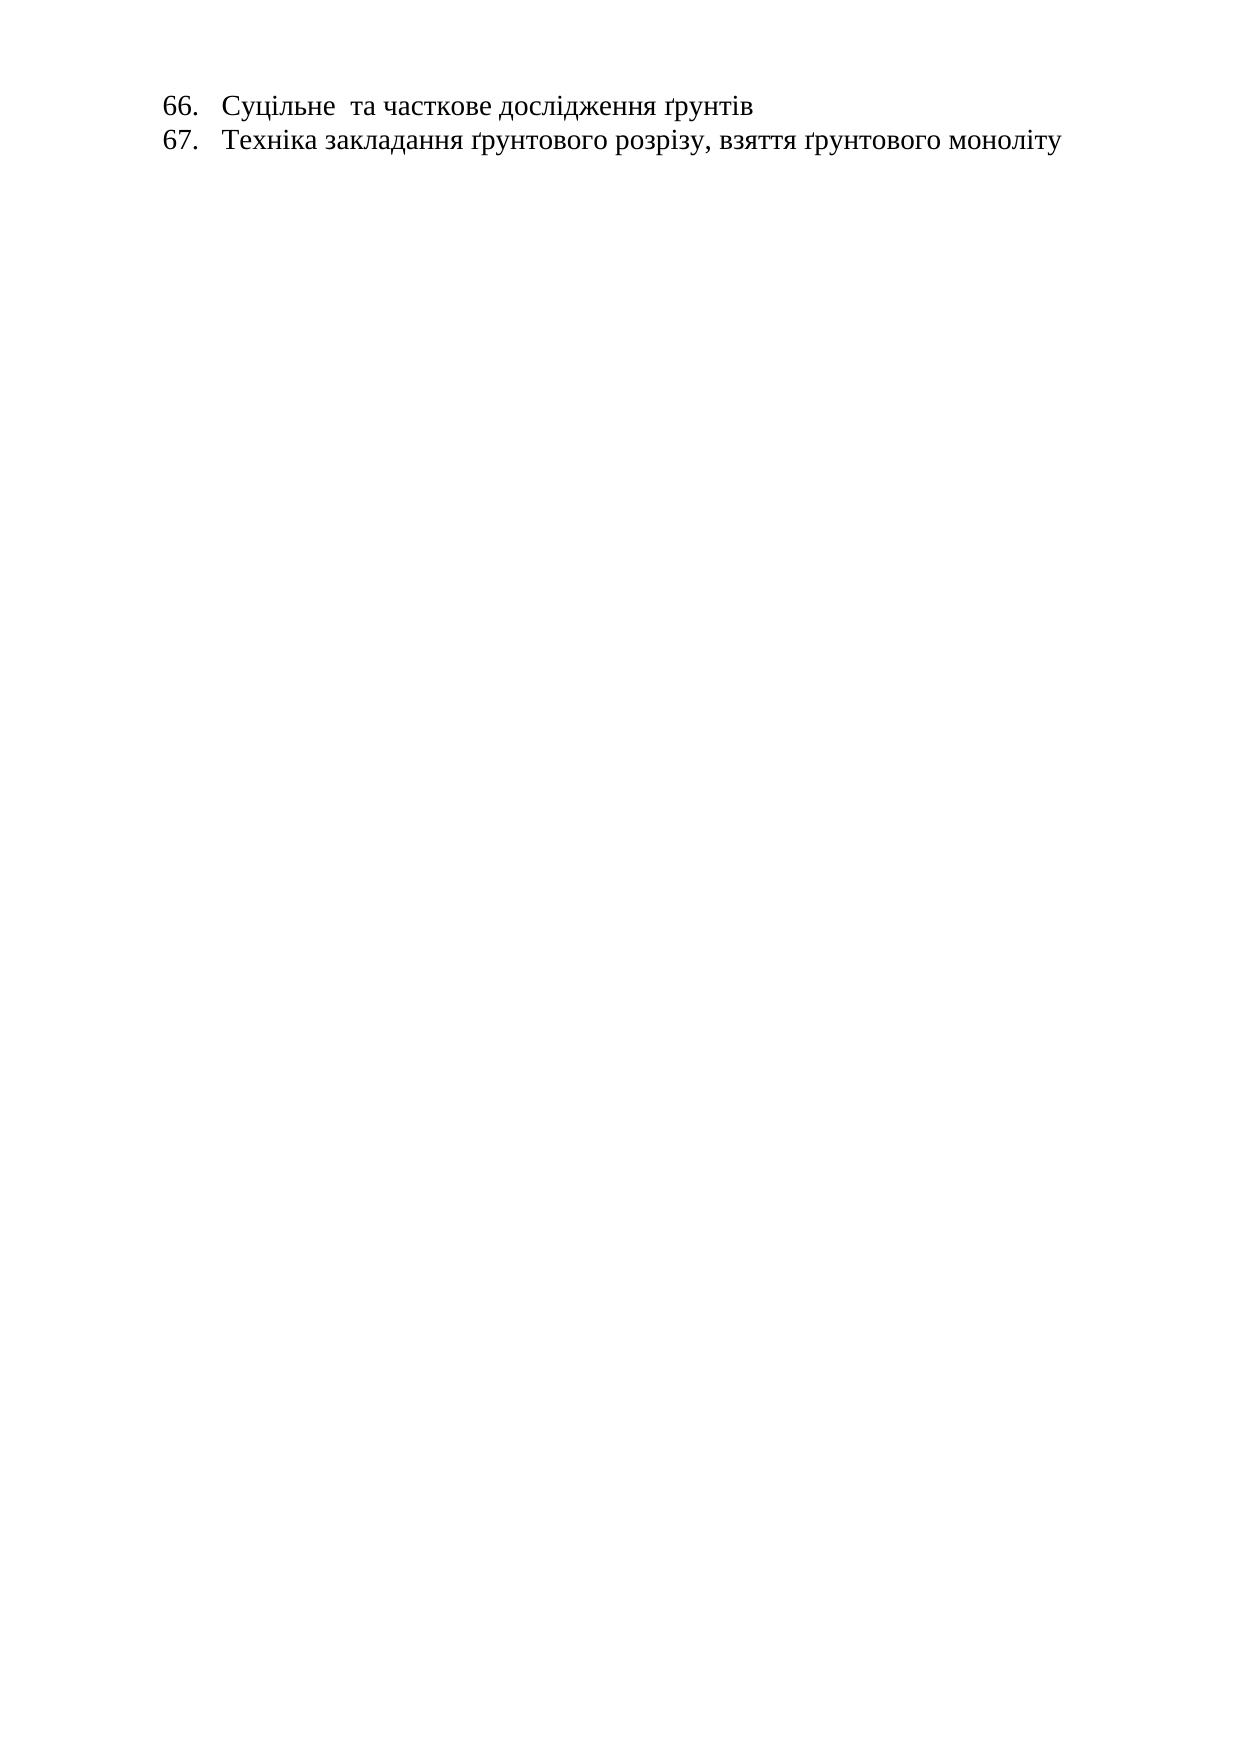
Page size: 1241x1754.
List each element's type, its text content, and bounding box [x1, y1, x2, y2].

list Суцільне та часткове дослідження ґрунтів [162, 88, 1152, 122]
list Техніка закладання ґрунтового розрізу, взяття ґрунтового моноліту [162, 122, 1152, 156]
